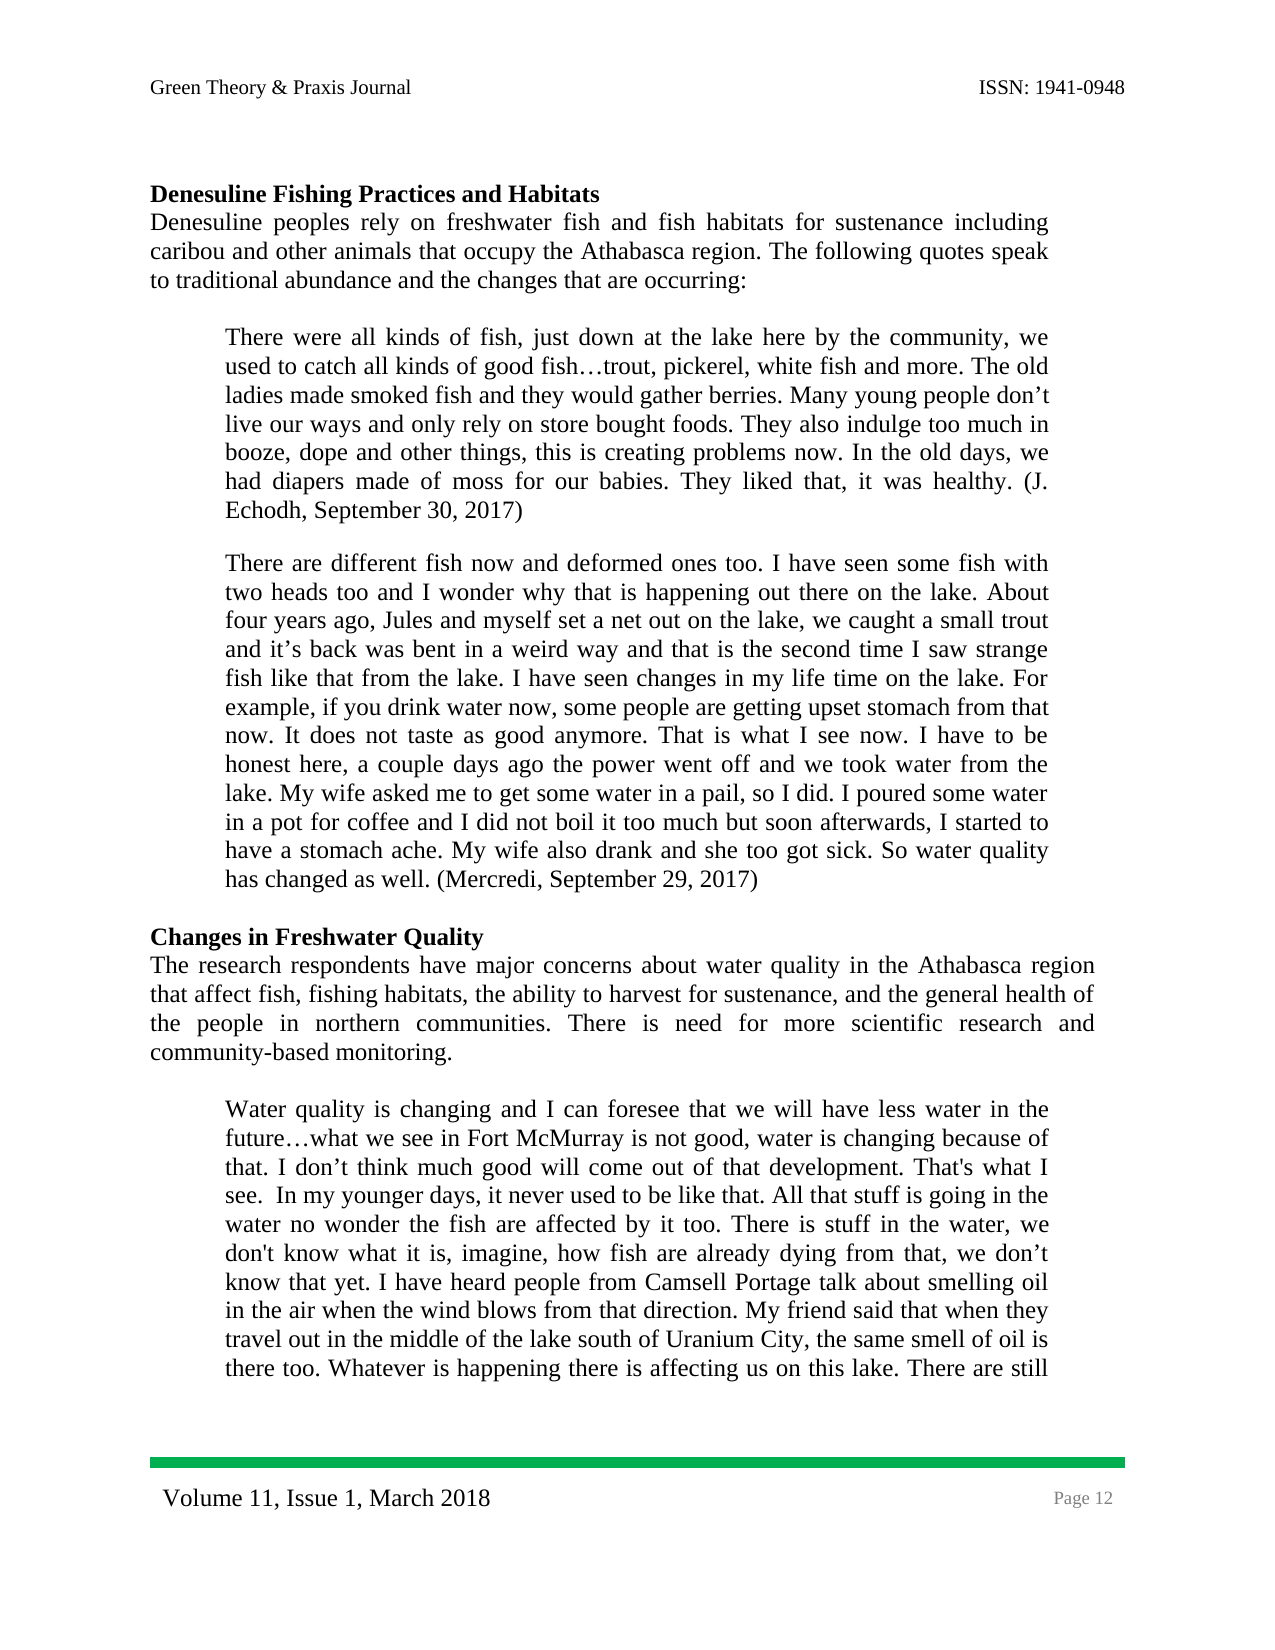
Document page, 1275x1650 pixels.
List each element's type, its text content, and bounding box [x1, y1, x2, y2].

text Denesuline Fishing Practices and Habitats [150, 179, 1124, 207]
text There are different fish now and deformed ones too. I have seen some fish with two heads too and I wonder why that is happening out there on the lake. About four years ago, Jules and myself set a net out on the lake, we caught a small trout and it’s back was bent in a weird way and that is the second time I saw strange fish like that from the lake. I have seen changes in my life time on the lake. For example, if you drink water now, some people are getting upset stomach from that now. It does not taste as good anymore. That is what I see now. I have to be honest here, a couple days ago the power went off and we took water from the lake. My wife asked me to get some water in a pail, so I did. I poured some water in a pot for coffee and I did not boil it too much but soon afterwards, I started to have a stomach ache. My wife also drank and she too got sick. So water quality has changed as well. (Mercredi, September 29, 2017) [225, 548, 1050, 893]
text There were all kinds of fish, just down at the lake here by the community, we used to catch all kinds of good fish…trout, pickerel, white fish and more. The old ladies made smoked fish and they would gather berries. Many young people don’t live our ways and only rely on store bought foods. They also indulge too much in booze, dope and other things, this is creating problems now. In the old days, we had diapers made of moss for our babies. They liked that, it was healthy. (J. Echodh, September 30, 2017) [225, 322, 1050, 524]
text The research respondents have major concerns about water quality in the Athabasca region that affect fish, fishing habitats, the ability to harvest for sustenance, and the general health of the people in northern communities. There is need for more scientific research and community-based monitoring. [150, 950, 1096, 1065]
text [225, 1094, 1050, 1382]
text Denesuline peoples rely on freshwater fish and fish habitats for sustenance including caribou and other animals that occupy the Athabasca region. The following quotes speak to traditional abundance and the changes that are occurring: [150, 207, 1050, 294]
text Changes in Freshwater Quality [150, 922, 1125, 950]
